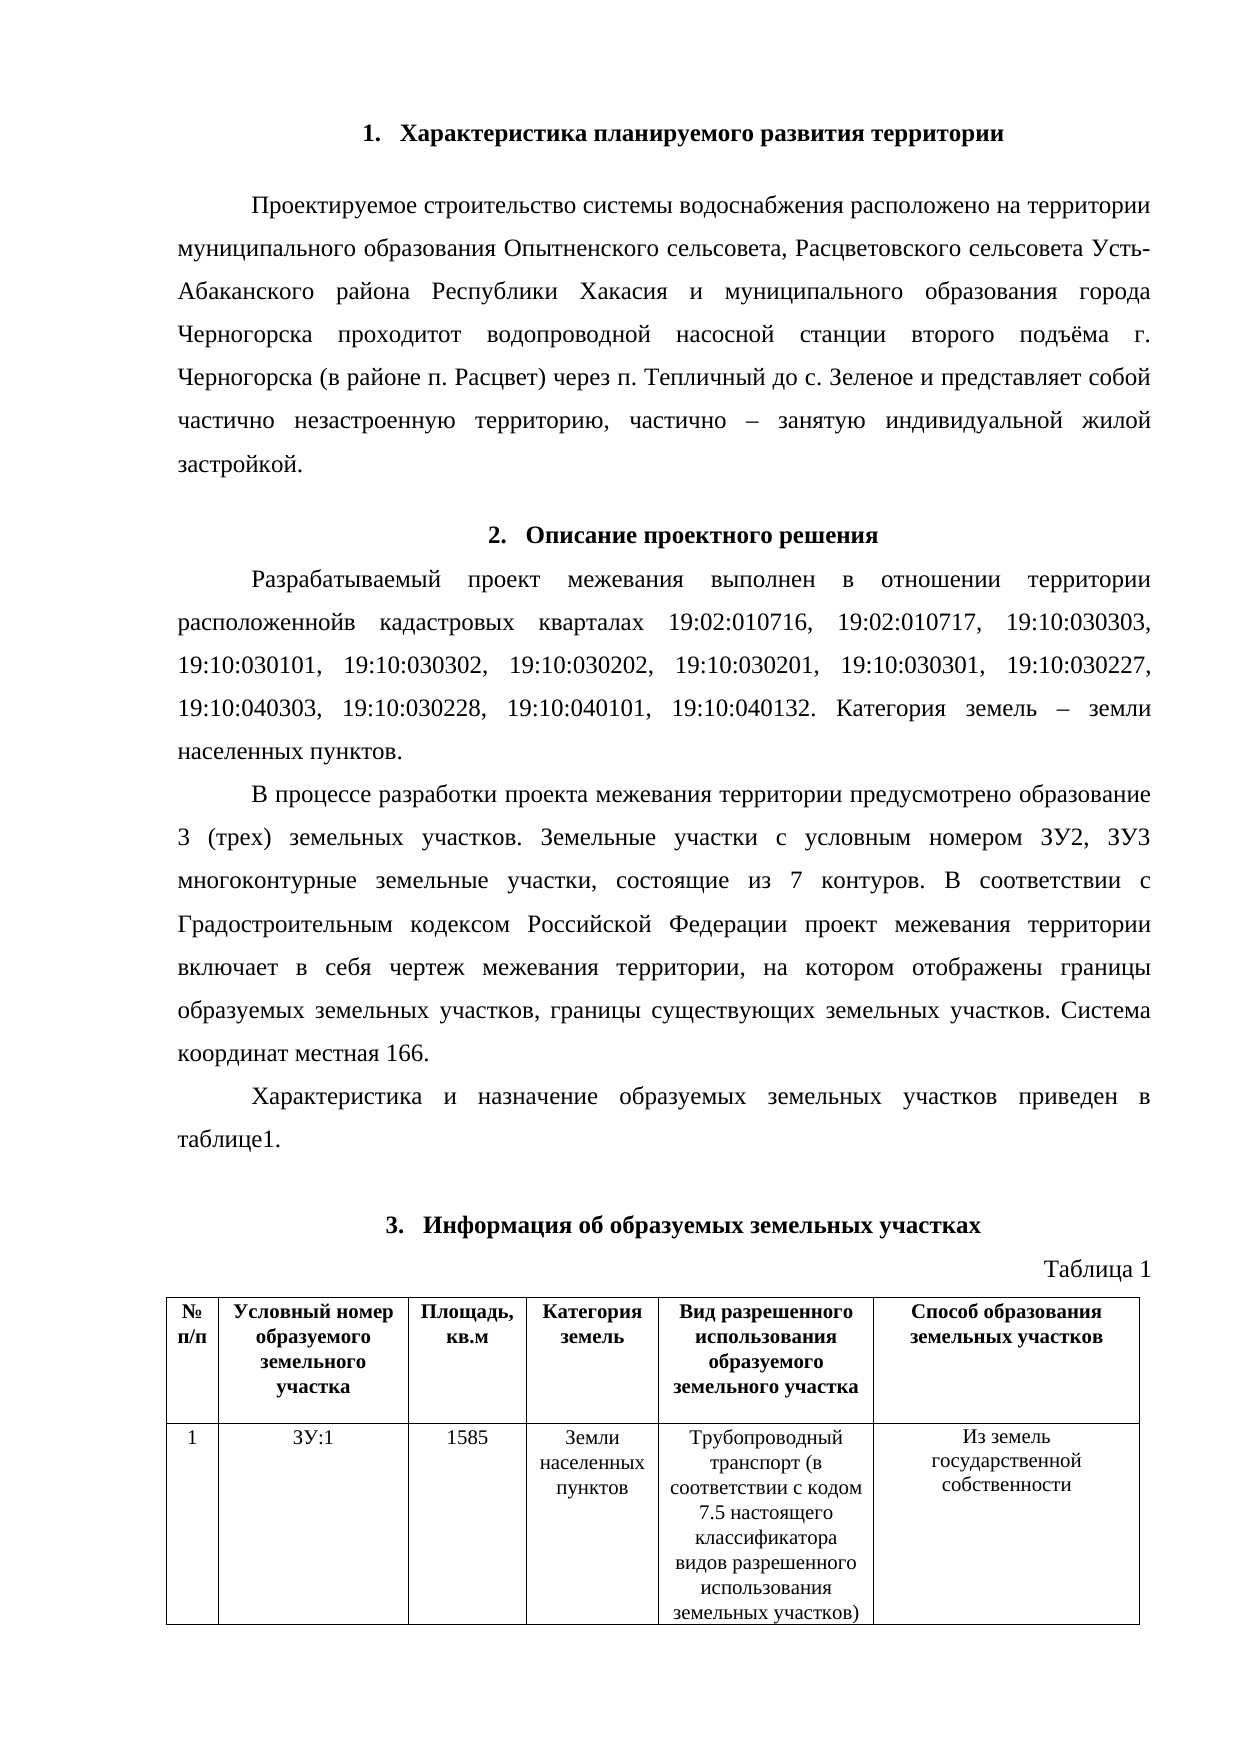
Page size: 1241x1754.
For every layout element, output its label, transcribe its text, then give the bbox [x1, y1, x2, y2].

text Проектируемое строительство системы водоснабжения расположено на территории муниципального образования Опытненского сельсовета, Расцветовского сельсовета Усть-Абаканского района Республики Хакасия и муниципального образования города Черногорска проходитот водопроводной насосной станции второго подъёма г. Черногорска (в районе п. Расцвет) через п. Тепличный до с. Зеленое и представляет собой частично незастроенную территорию, частично – занятую индивидуальной жилой застройкой. [177, 190, 1152, 477]
table_header Площадь, кв.м [409, 1298, 526, 1423]
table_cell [874, 1424, 1139, 1624]
list Таблица 1 [251, 1254, 1152, 1282]
list Информация об образуемых земельных участках [215, 1211, 1152, 1239]
table_cell 1585 [409, 1424, 526, 1624]
table_cell 1 [167, 1424, 218, 1624]
table_cell ЗУ:1 [219, 1424, 408, 1624]
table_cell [659, 1424, 873, 1624]
table_header Способ образования земельных участков [874, 1298, 1139, 1423]
table_header № п/п [167, 1298, 218, 1423]
table_header Вид разрешенного использования образуемого земельного участка [659, 1298, 873, 1423]
list Характеристика и назначение образуемых земельных участков приведен в таблице1. [177, 1081, 1152, 1153]
list Разрабатываемый проект межевания выполнен в отношении территории расположеннойв кадастровых кварталах 19:02:010716, 19:02:010717, 19:10:030303, 19:10:030101, 19:10:030302, 19:10:030202, 19:10:030201, 19:10:030301, 19:10:030227, 19:10:040303, 19:10:030228, 19:10:040101, 19:10:040132. Категория земель – земли населенных пунктов. [177, 564, 1152, 765]
list Характеристика планируемого развития территории [215, 118, 1152, 147]
table_header Категория земель [527, 1298, 658, 1423]
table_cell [527, 1424, 658, 1624]
list Описание проектного решения [215, 521, 1152, 549]
table_header Условный номер образуемого земельного участка [219, 1298, 408, 1423]
list В процессе разработки проекта межевания территории предусмотрено образование 3 (трех) земельных участков. Земельные участки с условным номером ЗУ2, ЗУ3 многоконтурные земельные участки, состоящие из 7 контуров. В соответствии с Градостроительным кодексом Российской Федерации проект межевания территории включает в себя чертеж межевания территории, на котором отображены границы образуемых земельных участков, границы существующих земельных участков. Система координат местная 166. [177, 779, 1152, 1067]
